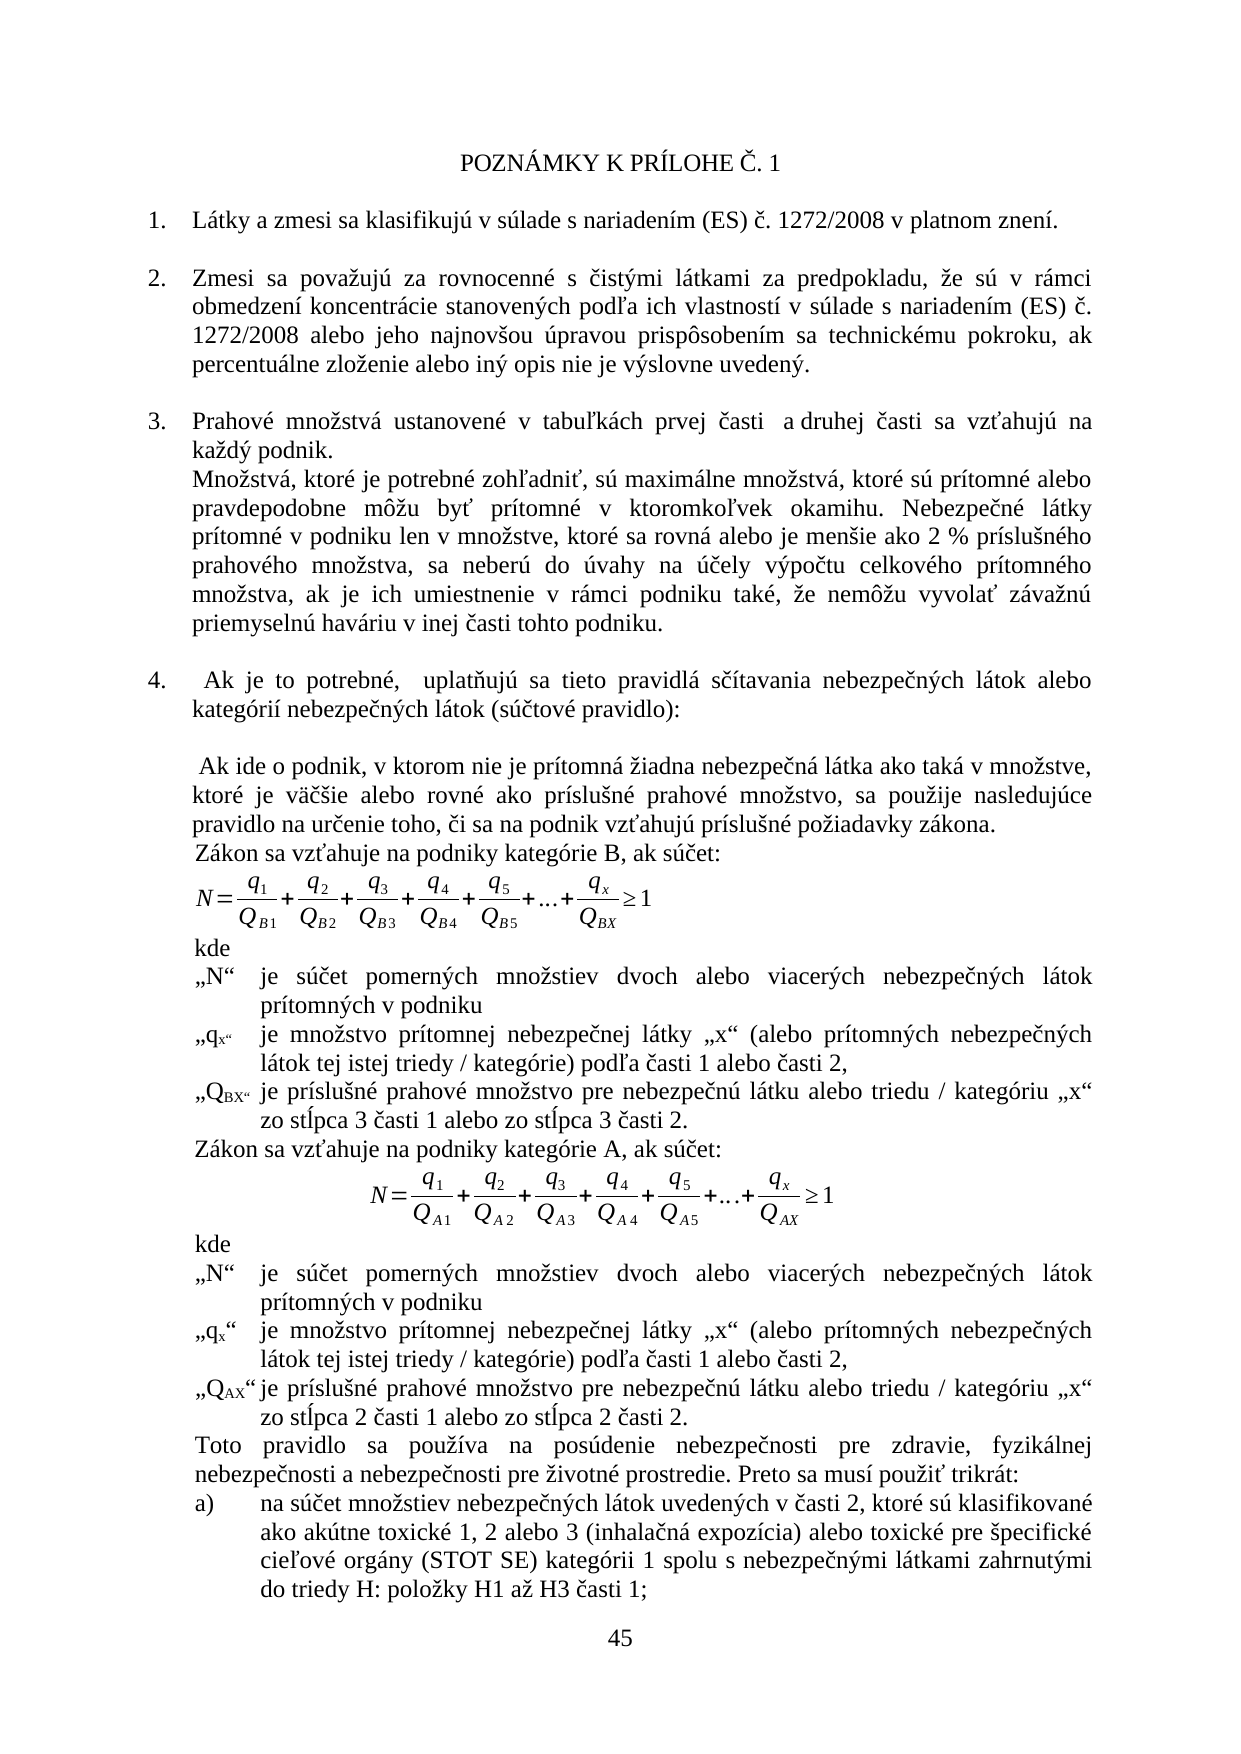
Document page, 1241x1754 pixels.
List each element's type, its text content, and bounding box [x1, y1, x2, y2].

list na súčet množstiev nebezpečných látok uvedených v časti 2, ktoré sú klasifikované ako akútne toxické 1, 2 alebo 3 (inhalačná expozícia) alebo toxické pre špecifické cieľové orgány (STOT SE) kategórii 1 spolu s nebezpečnými látkami zahrnutými do triedy H: položky H1 až H3 časti 1; [194, 1488, 1093, 1603]
text Toto pravidlo sa používa na posúdenie nebezpečnosti pre zdravie, fyzikálnej nebezpečnosti a nebezpečnosti pre životné prostredie. Preto sa musí použiť trikrát: [194, 1430, 1093, 1488]
text „N“ je súčet pomerných množstiev dvoch alebo viacerých nebezpečných látok prítomných v podniku [194, 1258, 1093, 1315]
text Zákon sa vzťahuje na podniky kategórie A, ak súčet: [194, 1134, 1093, 1163]
text POZNÁMKY K PRÍLOHE Č. 1 [148, 148, 1093, 176]
text Zákon sa vzťahuje na podniky kategórie B, ak súčet: [194, 838, 1093, 866]
text Ak ide o podnik, v ktorom nie je prítomná žiadna nebezpečná látka ako taká v množstve, ktoré je väčšie alebo rovné ako príslušné prahové množstvo, sa použije nasledujúce pravidlo na určenie toho, či sa na podnik vzťahujú príslušné požiadavky zákona. [192, 751, 1093, 838]
text „QAX“ je príslušné prahové množstvo pre nebezpečnú látku alebo triedu / kategóriu „x“ zo stĺpca 2 časti 1 alebo zo stĺpca 2 časti 2. [195, 1373, 1093, 1430]
list Látky a zmesi sa klasifikujú v súlade s nariadením (ES) č. 1272/2008 v platnom znení. [148, 205, 1093, 234]
text kde [194, 933, 1093, 961]
text kde [194, 1229, 1093, 1258]
list Prahové množstvá ustanovené v tabuľkách prvej časti a druhej časti sa vzťahujú na každý podnik. [148, 406, 1093, 464]
text „qx“ je množstvo prítomnej nebezpečnej látky „x“ (alebo prítomných nebezpečných látok tej istej triedy / kategórie) podľa časti 1 alebo časti 2, [194, 1019, 1093, 1076]
text „qx“ je množstvo prítomnej nebezpečnej látky „x“ (alebo prítomných nebezpečných látok tej istej triedy / kategórie) podľa časti 1 alebo časti 2, [194, 1315, 1093, 1373]
text Množstvá, ktoré je potrebné zohľadniť, sú maximálne množstvá, ktoré sú prítomné alebo pravdepodobne môžu byť prítomné v ktoromkoľvek okamihu. Nebezpečné látky prítomné v podniku len v množstve, ktoré sa rovná alebo je menšie ako 2 % príslušného prahového množstva, sa neberú do úvahy na účely výpočtu celkového prítomného množstva, ak je ich umiestnenie v rámci podniku také, že nemôžu vyvolať závažnú priemyselnú haváriu v inej časti tohto podniku. [192, 464, 1093, 636]
list Ak je to potrebné, uplatňujú sa tieto pravidlá sčítavania nebezpečných látok alebo kategórií nebezpečných látok (súčtové pravidlo): [148, 665, 1093, 723]
text „N“ je súčet pomerných množstiev dvoch alebo viacerých nebezpečných látok prítomných v podniku [194, 961, 1093, 1019]
text „QBX“ je príslušné prahové množstvo pre nebezpečnú látku alebo triedu / kategóriu „x“ zo stĺpca 3 časti 1 alebo zo stĺpca 3 časti 2. [194, 1076, 1093, 1134]
list Zmesi sa považujú za rovnocenné s čistými látkami za predpokladu, že sú v rámci obmedzení koncentrácie stanovených podľa ich vlastností v súlade s nariadením (ES) č. 1272/2008 alebo jeho najnovšou úpravou prispôsobením sa technickému pokroku, ak percentuálne zloženie alebo iný opis nie je výslovne uvedený. [148, 263, 1093, 378]
